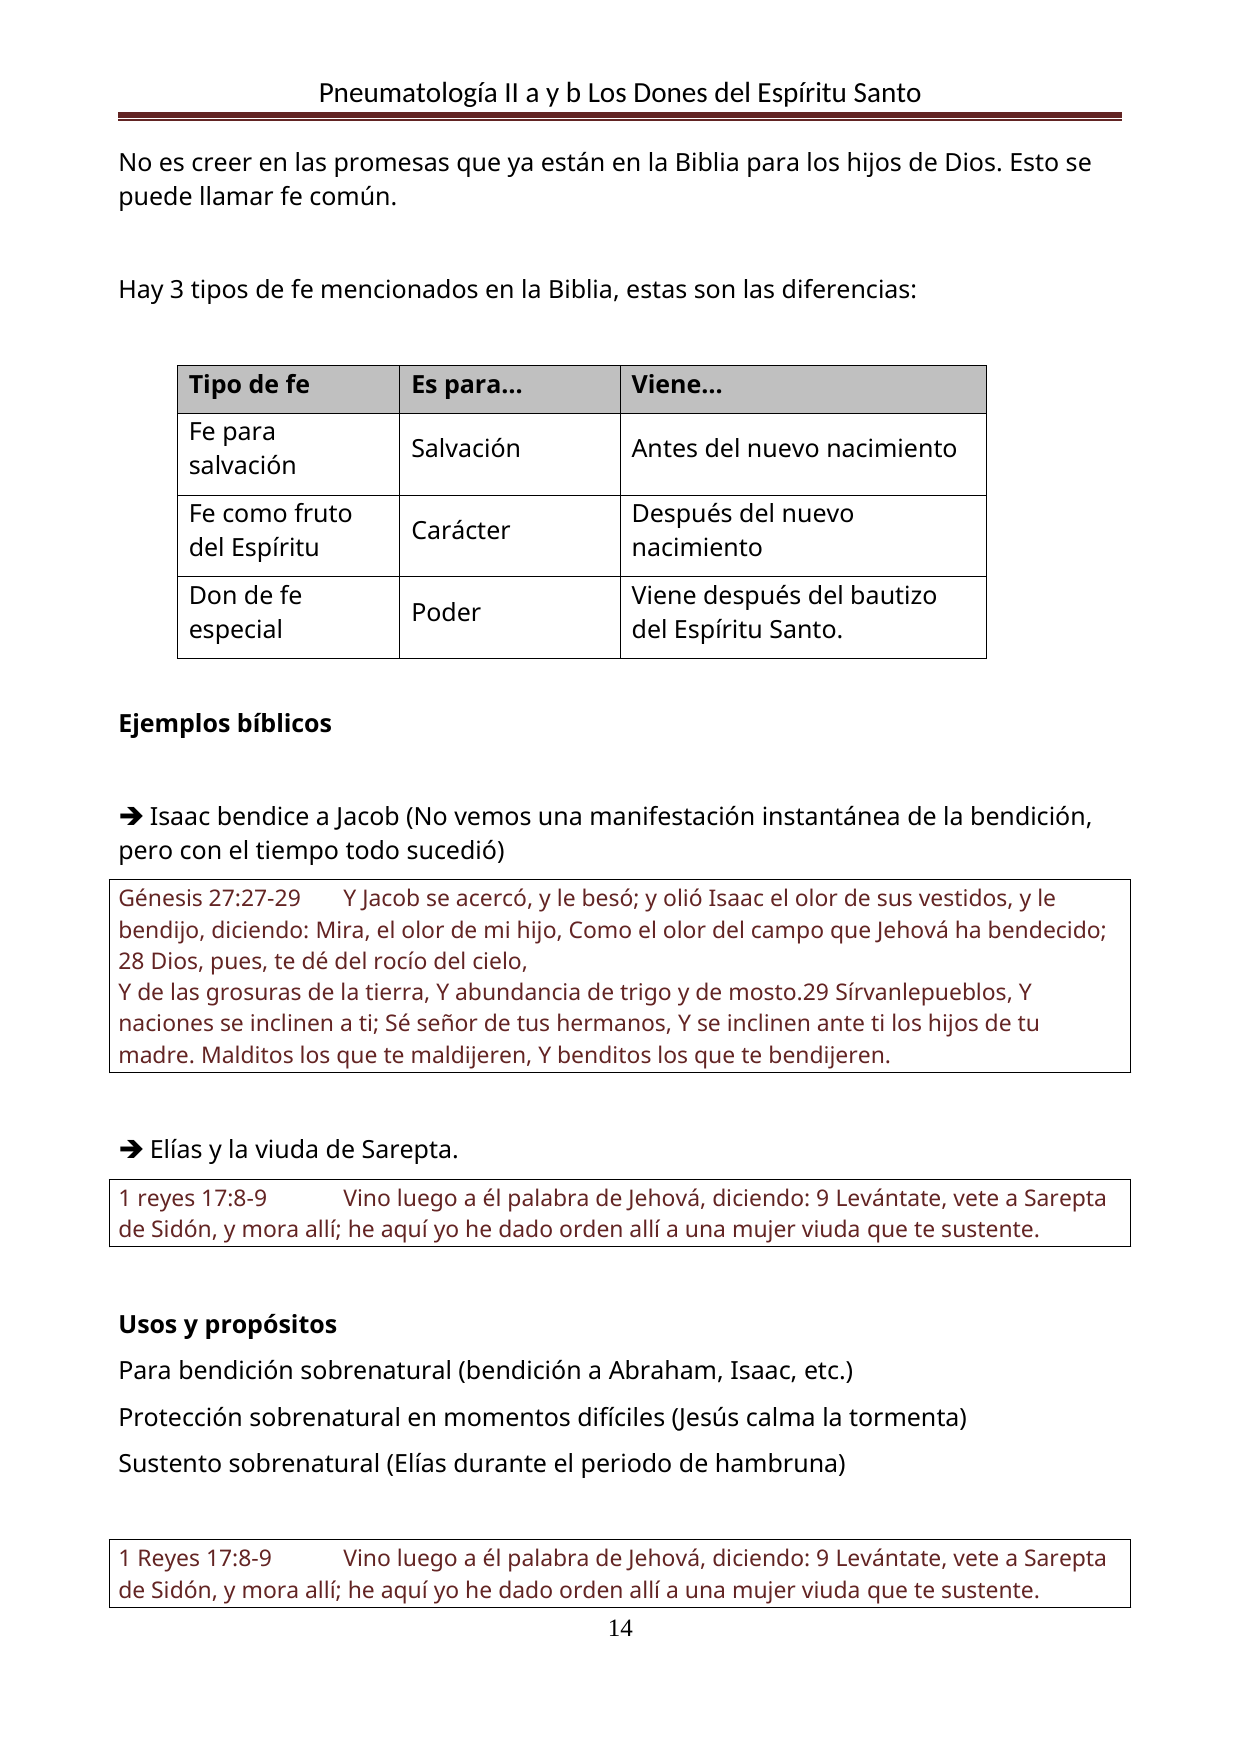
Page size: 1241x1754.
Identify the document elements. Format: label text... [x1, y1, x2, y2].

table_cell Fe como fruto del Espíritu [178, 496, 399, 576]
text 1 reyes 17:8-9 Vino luego a él palabra de Jehová, diciendo: 9 Levántate, vete a Sarepta de Sidón, y mora allí; he aquí yo he dado orden allí a una mujer viuda que te sustente. [110, 1180, 1130, 1246]
text Ejemplos bíblicos [118, 706, 1122, 739]
text Génesis 27:27-29 Y Jacob se acercó, y le besó; y olió Isaac el olor de sus vestidos, y le bendijo, diciendo: Mira, el olor de mi hijo, Como el olor del campo que Jehová ha bendecido; 28 Dios, pues, te dé del rocío del cielo, Y de las grosuras de la tierra, Y abundancia de trigo y de mosto.29 Sírvanlepueblos, Y naciones se inclinen a ti; Sé señor de tus hermanos, Y se inclinen ante ti los hijos de tu madre. Malditos los que te maldijeren, Y benditos los que te bendijeren. [110, 880, 1130, 1072]
text Hay 3 tipos de fe mencionados en la Biblia, estas son las diferencias: [118, 272, 1122, 306]
text Isaac bendice a Jacob (No vemos una manifestación instantánea de la bendición, pero con el tiempo todo sucedió) [118, 799, 1122, 867]
text Elías y la viuda de Sarepta. [118, 1132, 1122, 1166]
table_header Es para… [400, 366, 620, 413]
text Sustento sobrenatural (Elías durante el periodo de hambruna) [118, 1446, 1122, 1480]
table_header Viene… [621, 366, 986, 413]
table_cell Carácter [400, 496, 620, 576]
text Para bendición sobrenatural (bendición a Abraham, Isaac, etc.) [118, 1353, 1122, 1387]
table_cell Después del nuevo nacimiento [621, 496, 986, 576]
table_cell Poder [400, 577, 620, 658]
text Protección sobrenatural en momentos difíciles (Jesús calma la tormenta) [118, 1399, 1122, 1434]
text No es creer en las promesas que ya están en la Biblia para los hijos de Dios. Esto se puede llamar fe común. [118, 145, 1122, 213]
text Usos y propósitos [118, 1306, 1122, 1341]
table_cell Fe para salvación [178, 414, 399, 494]
table_cell Antes del nuevo nacimiento [621, 414, 986, 494]
table_cell Viene después del bautizo del Espíritu Santo. [621, 577, 986, 658]
table_header Tipo de fe [178, 366, 399, 413]
table_cell Don de fe especial [178, 577, 399, 658]
text 1 Reyes 17:8-9 Vino luego a él palabra de Jehová, diciendo: 9 Levántate, vete a Sarepta de Sidón, y mora allí; he aquí yo he dado orden allí a una mujer viuda que te sustente. [110, 1540, 1130, 1607]
table_cell Salvación [400, 414, 620, 494]
